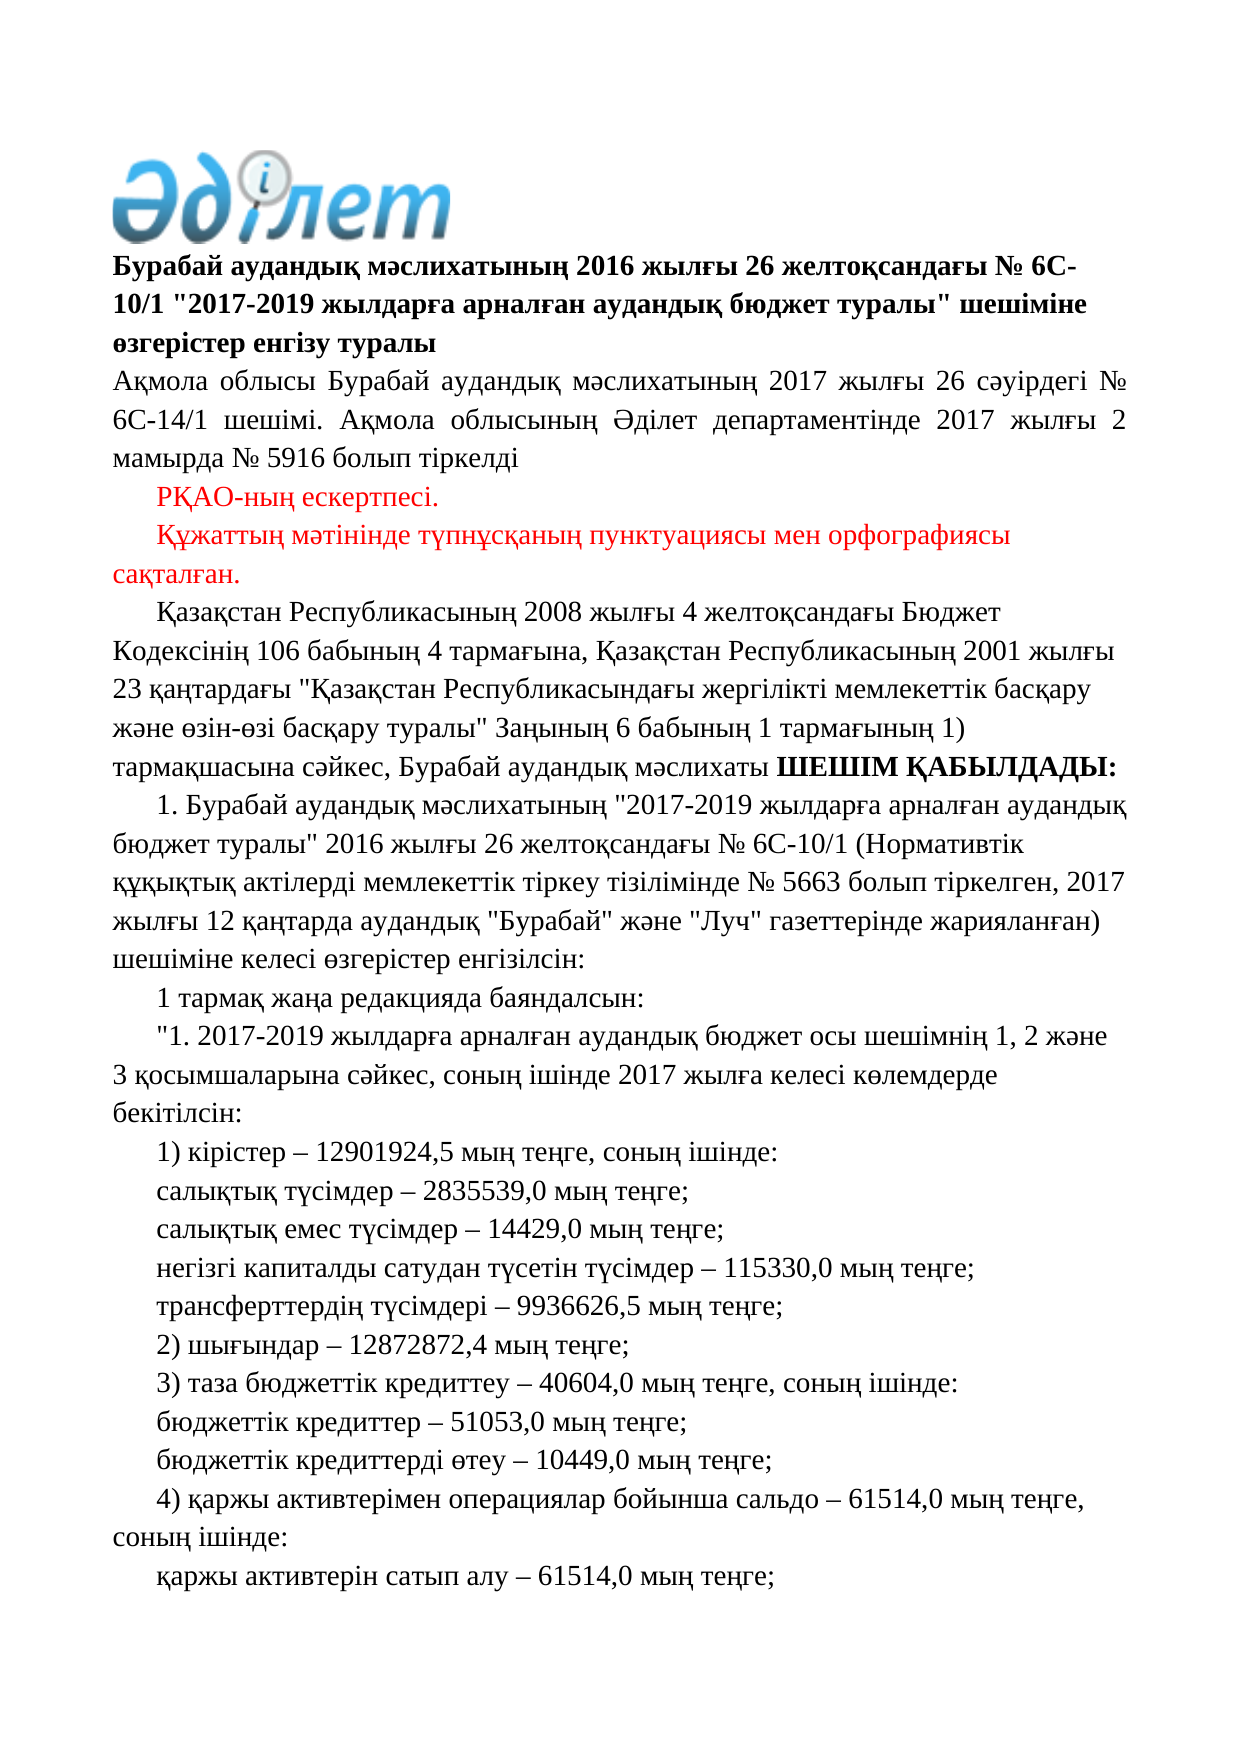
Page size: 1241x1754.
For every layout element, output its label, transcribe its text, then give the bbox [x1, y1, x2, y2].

text Ақмола облысы Бурабай аудандық мәслихатының 2017 жылғы 26 сәуірдегі № 6С-14/1 шешімі. Ақмола облысының Әділет департаментінде 2017 жылғы 2 мамырда № 5916 болып тіркелді [112, 363, 1128, 474]
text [112, 479, 1128, 1592]
text Бурабай аудандық мәслихатының 2016 жылғы 26 желтоқсандағы № 6С-10/1 "2017-2019 жылдарға арналған аудандық бюджет туралы" шешiмiне өзгерістер енгiзу туралы [112, 248, 1128, 358]
picture [112, 150, 451, 244]
